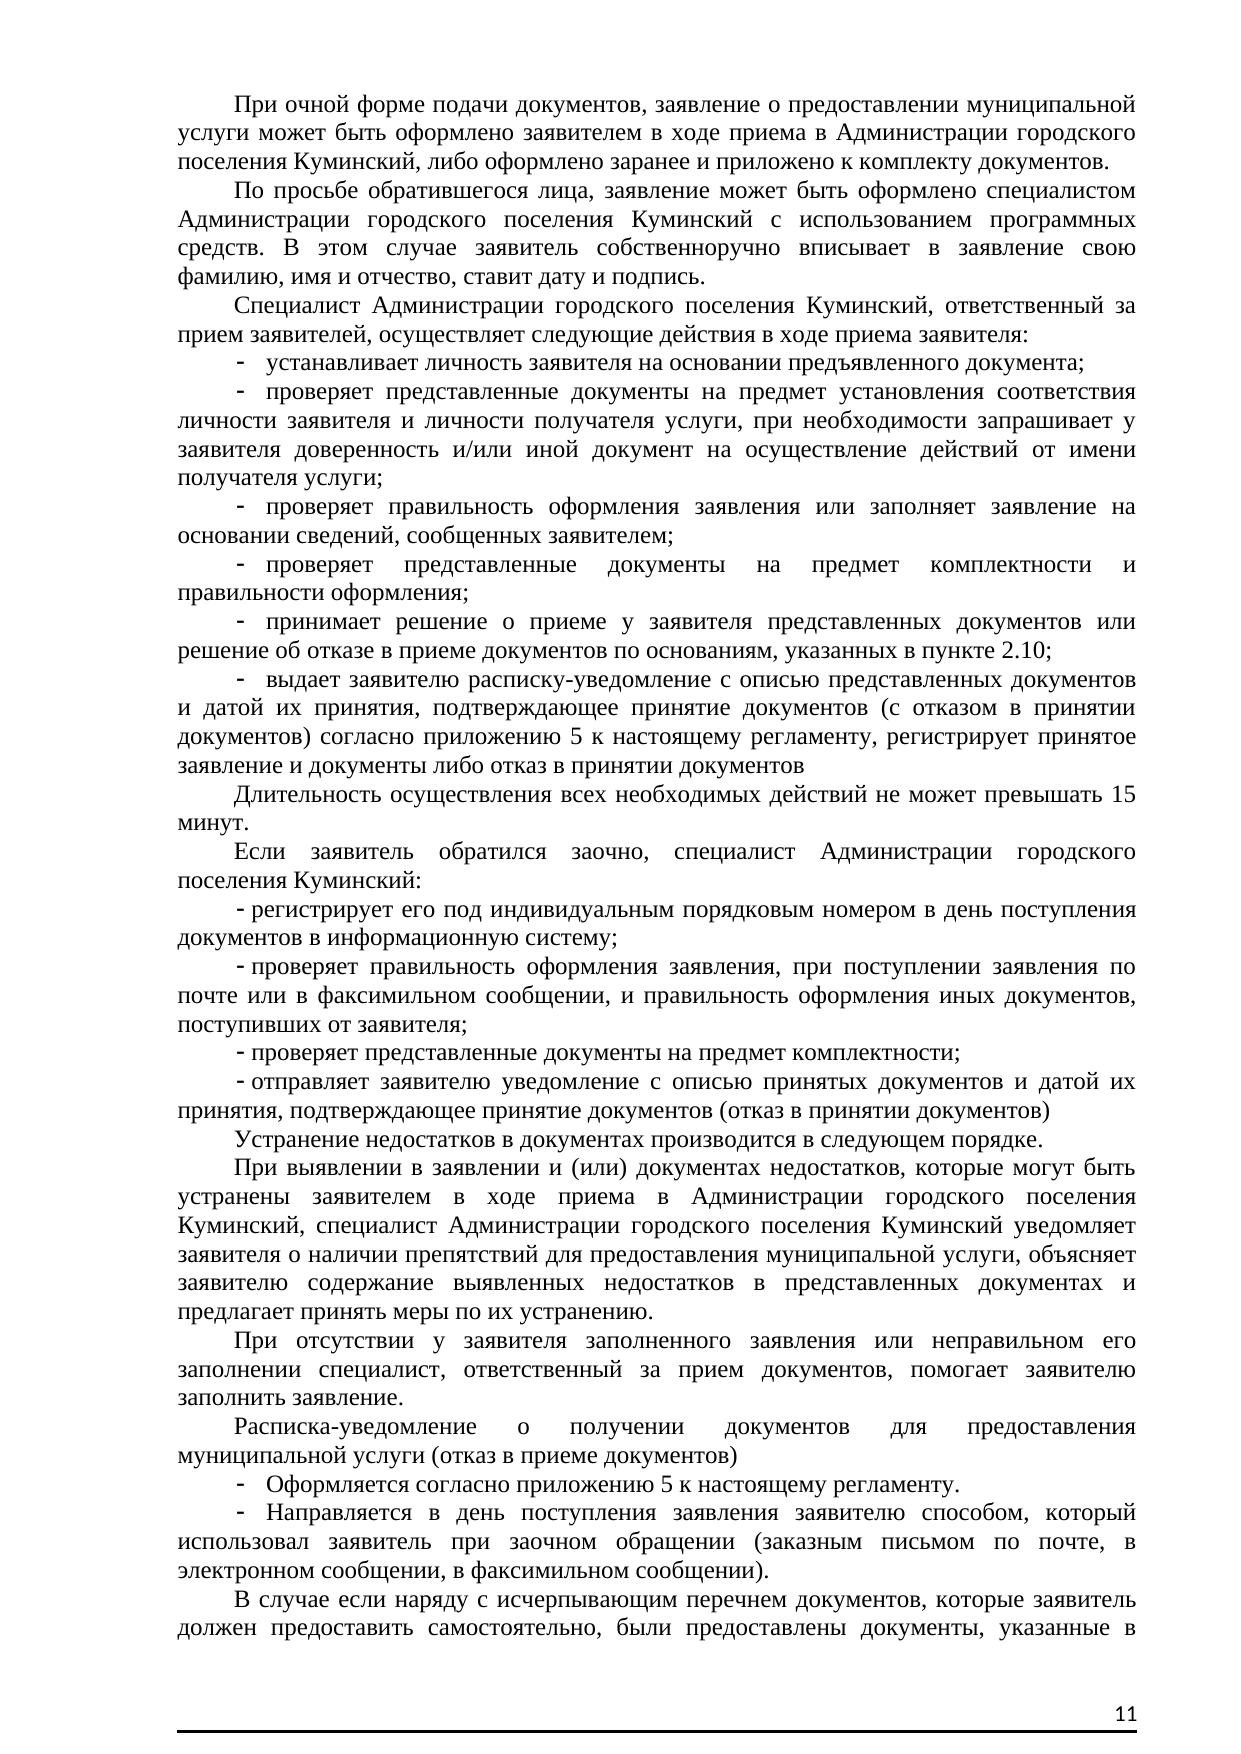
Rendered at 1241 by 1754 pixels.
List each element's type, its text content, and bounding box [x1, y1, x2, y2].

text По просьбе обратившегося лица, заявление может быть оформлено специалистом Администрации городского поселения Куминский с использованием программных средств. В этом случае заявитель собственноручно вписывает в заявление свою фамилию, имя и отчество, ставит дату и подпись. [177, 175, 1137, 290]
text Длительность осуществления всех необходимых действий не может превышать 15 минут. [177, 779, 1137, 836]
text Если заявитель обратился заочно, специалист Администрации городского поселения Куминский: [177, 836, 1137, 894]
list проверяет представленные документы на предмет комплектности; [177, 1037, 1137, 1066]
list Оформляется согласно приложению 5 к настоящему регламенту. [177, 1469, 1137, 1497]
text Расписка-уведомление о получении документов для предоставления муниципальной услуги (отказ в приеме документов) [177, 1411, 1137, 1469]
list проверяет представленные документы на предмет комплектности и правильности оформления; [177, 549, 1137, 606]
list устанавливает личность заявителя на основании предъявленного документа; [177, 347, 1137, 376]
text При очной форме подачи документов, заявление о предоставлении муниципальной услуги может быть оформлено заявителем в ходе приема в Администрации городского поселения Куминский, либо оформлено заранее и приложено к комплекту документов. [177, 89, 1137, 175]
list принимает решение о приеме у заявителя представленных документов или решение об отказе в приеме документов по основаниям, указанных в пункте 2.10; [177, 606, 1137, 664]
list выдает заявителю расписку-уведомление с описью представленных документов и датой их принятия, подтверждающее принятие документов (с отказом в принятии документов) согласно приложению 5 к настоящему регламенту, регистрирует принятое заявление и документы либо отказ в принятии документов [177, 664, 1137, 779]
list регистрирует его под индивидуальным порядковым номером в день поступления документов в информационную систему; [177, 894, 1137, 951]
list отправляет заявителю уведомление с описью принятых документов и датой их принятия, подтверждающее принятие документов (отказ в принятии документов) [177, 1066, 1137, 1124]
list проверяет правильность оформления заявления или заполняет заявление на основании сведений, сообщенных заявителем; [177, 491, 1137, 549]
text Устранение недостатков в документах производится в следующем порядке. [177, 1124, 1137, 1152]
text При отсутствии у заявителя заполненного заявления или неправильном его заполнении специалист, ответственный за прием документов, помогает заявителю заполнить заявление. [177, 1325, 1137, 1411]
text Специалист Администрации городского поселения Куминский, ответственный за прием заявителей, осуществляет следующие действия в ходе приема заявителя: [177, 290, 1137, 347]
list Направляется в день поступления заявления заявителю способом, который использовал заявитель при заочном обращении (заказным письмом по почте, в электронном сообщении, в факсимильном сообщении). [177, 1497, 1137, 1584]
list проверяет представленные документы на предмет установления соответствия личности заявителя и личности получателя услуги, при необходимости запрашивает у заявителя доверенность и/или иной документ на осуществление действий от имени получателя услуги; [177, 376, 1137, 491]
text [177, 1584, 1137, 1641]
list проверяет правильность оформления заявления, при поступлении заявления по почте или в факсимильном сообщении, и правильность оформления иных документов, поступивших от заявителя; [177, 951, 1137, 1037]
text При выявлении в заявлении и (или) документах недостатков, которые могут быть устранены заявителем в ходе приема в Администрации городского поселения Куминский, специалист Администрации городского поселения Куминский уведомляет заявителя о наличии препятствий для предоставления муниципальной услуги, объясняет заявителю содержание выявленных недостатков в представленных документах и предлагает принять меры по их устранению. [177, 1152, 1137, 1325]
